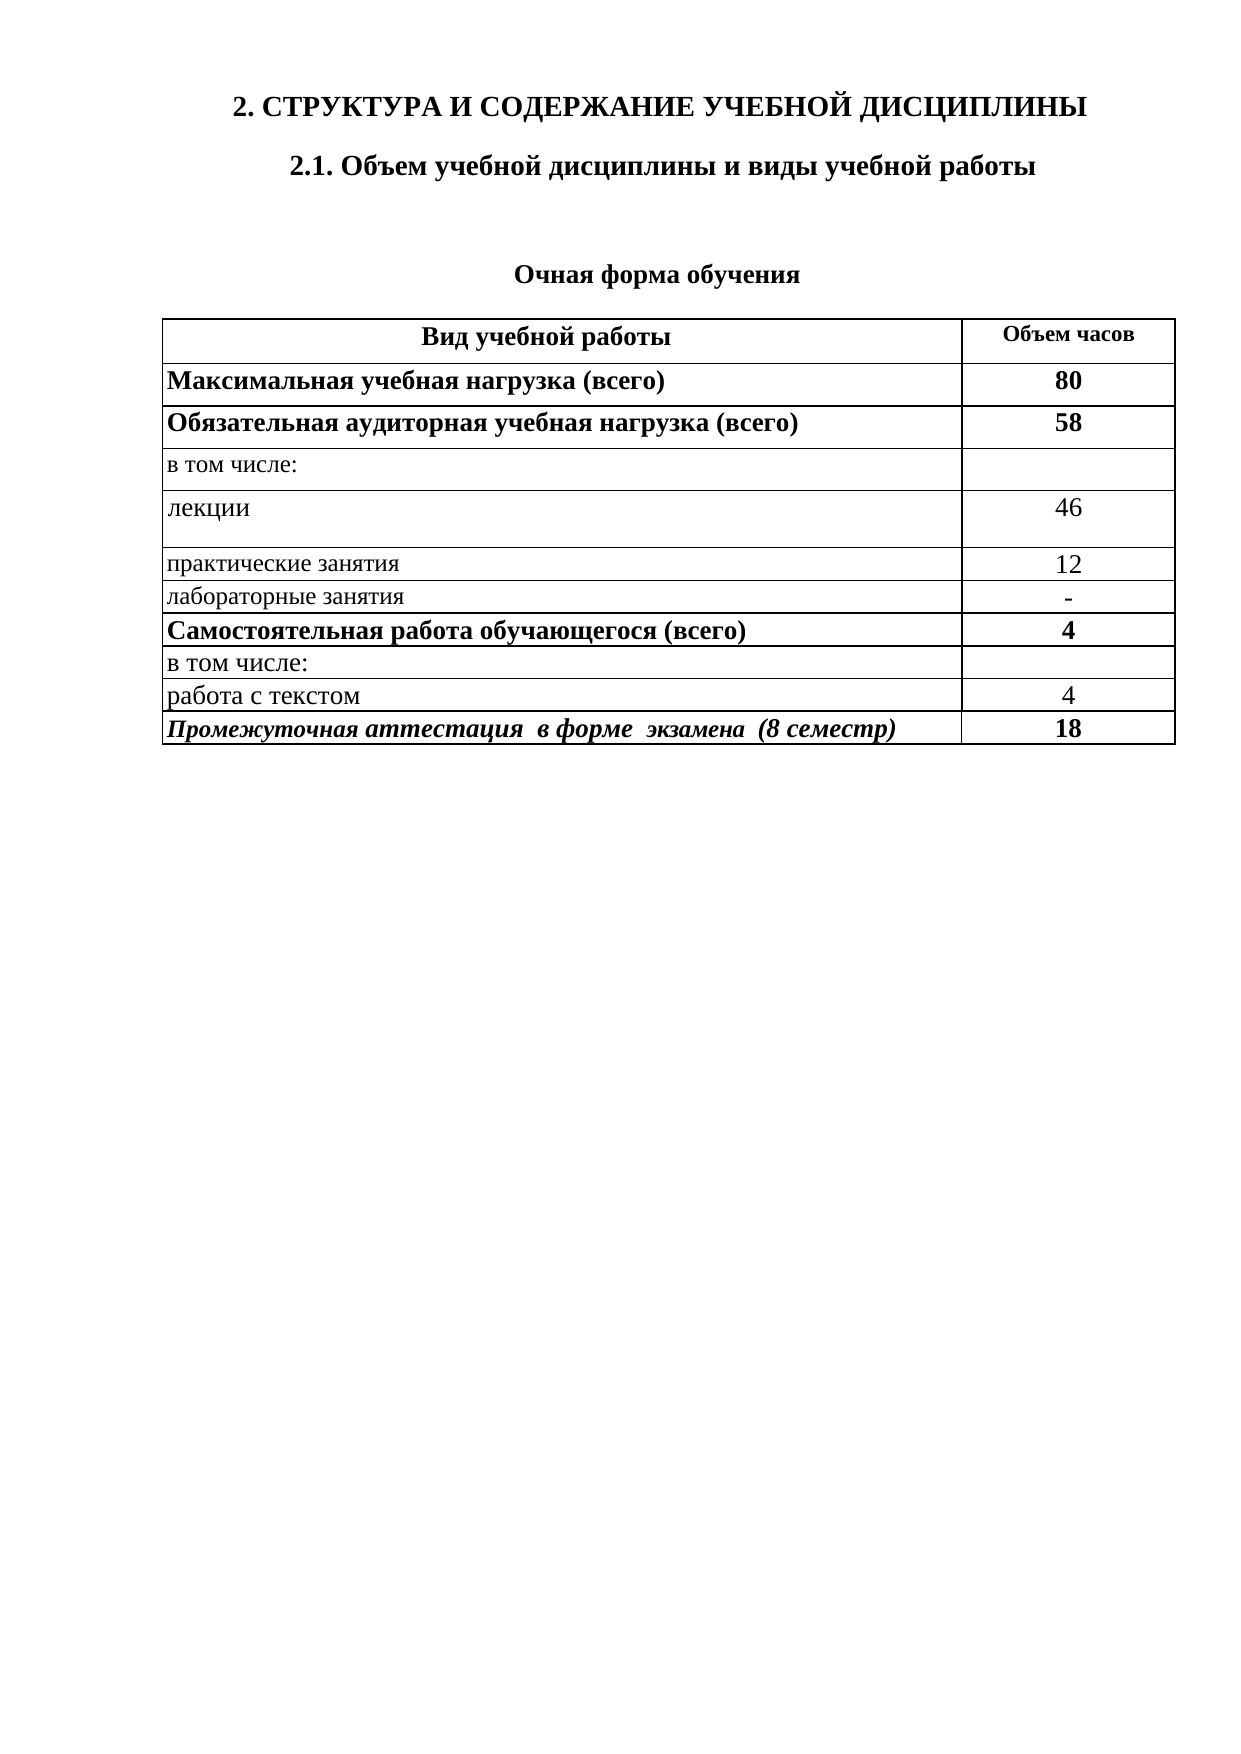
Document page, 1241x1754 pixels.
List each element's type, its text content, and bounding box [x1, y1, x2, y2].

table_cell в том числе: [163, 647, 961, 678]
table_cell 12 [963, 548, 1174, 579]
table_cell работа с текстом [163, 679, 961, 710]
table_cell практические занятия [163, 548, 961, 579]
text 2. СТРУКТУРА И СОДЕРЖАНИЕ УЧЕБНОЙ ДИСЦИПЛИНЫ [86, 89, 1146, 122]
table_cell Максимальная учебная нагрузка (всего) [163, 364, 961, 405]
table_cell 18 [962, 712, 1174, 743]
table_cell [963, 647, 1174, 678]
table_cell лекции [163, 491, 961, 547]
table_cell в том числе: [163, 449, 961, 489]
text Очная форма обучения [162, 258, 1152, 289]
table_header Объем часов [963, 320, 1174, 363]
table_cell [963, 449, 1174, 489]
table_cell лабораторные занятия [163, 581, 961, 612]
table_cell Обязательная аудиторная учебная нагрузка (всего) [163, 407, 961, 448]
table_cell 58 [963, 407, 1174, 448]
text 2.1. Объем учебной дисциплины и виды учебной работы [180, 148, 1146, 182]
table_cell Самостоятельная работа обучающегося (всего) [163, 614, 961, 645]
table_header Вид учебной работы [163, 320, 961, 363]
table_cell - [963, 581, 1174, 612]
table_cell Промежуточная аттестация в форме экзамена (8 семестр) [163, 712, 961, 743]
table_cell 80 [963, 364, 1174, 405]
table_cell 46 [963, 491, 1174, 547]
table_cell 4 [963, 614, 1174, 645]
table_cell 4 [963, 679, 1174, 710]
